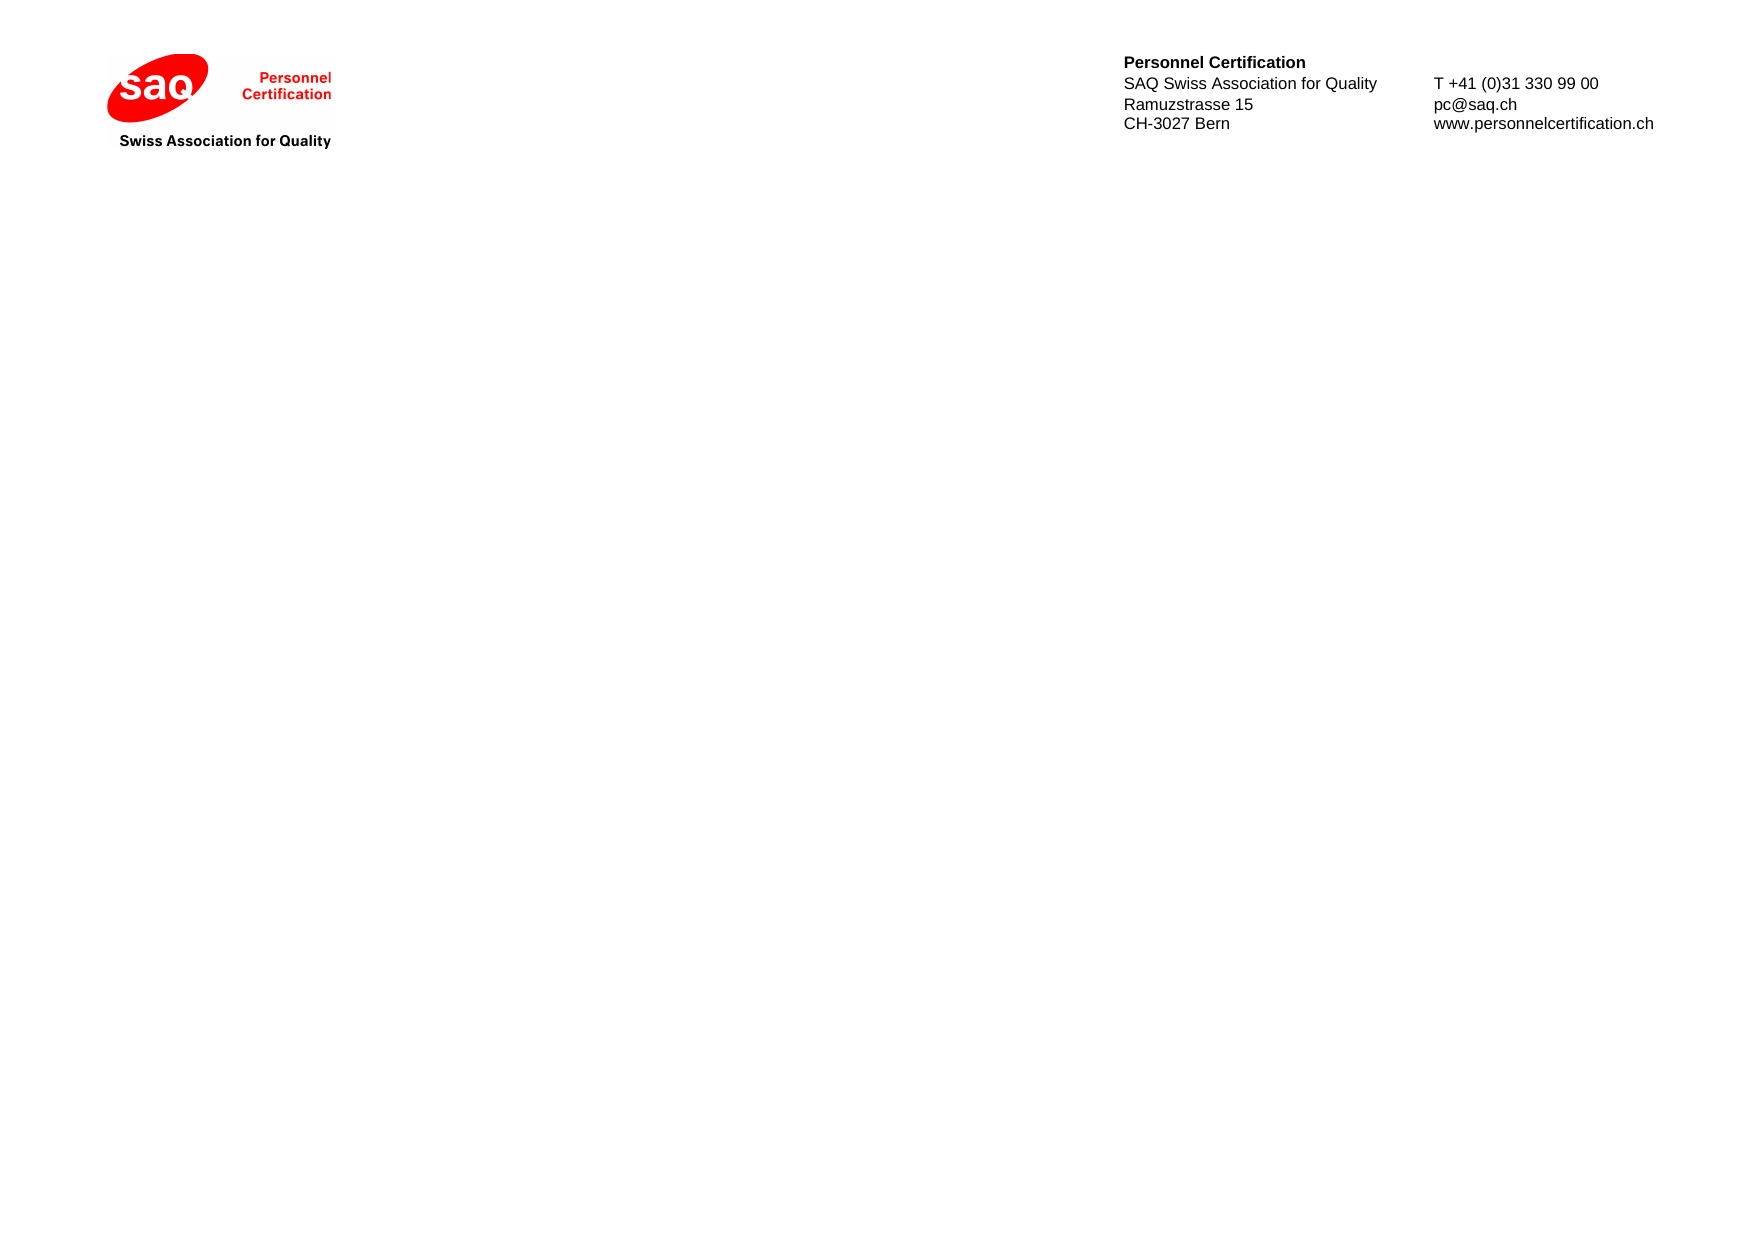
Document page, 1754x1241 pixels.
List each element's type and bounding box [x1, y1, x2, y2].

picture [107, 54, 331, 149]
